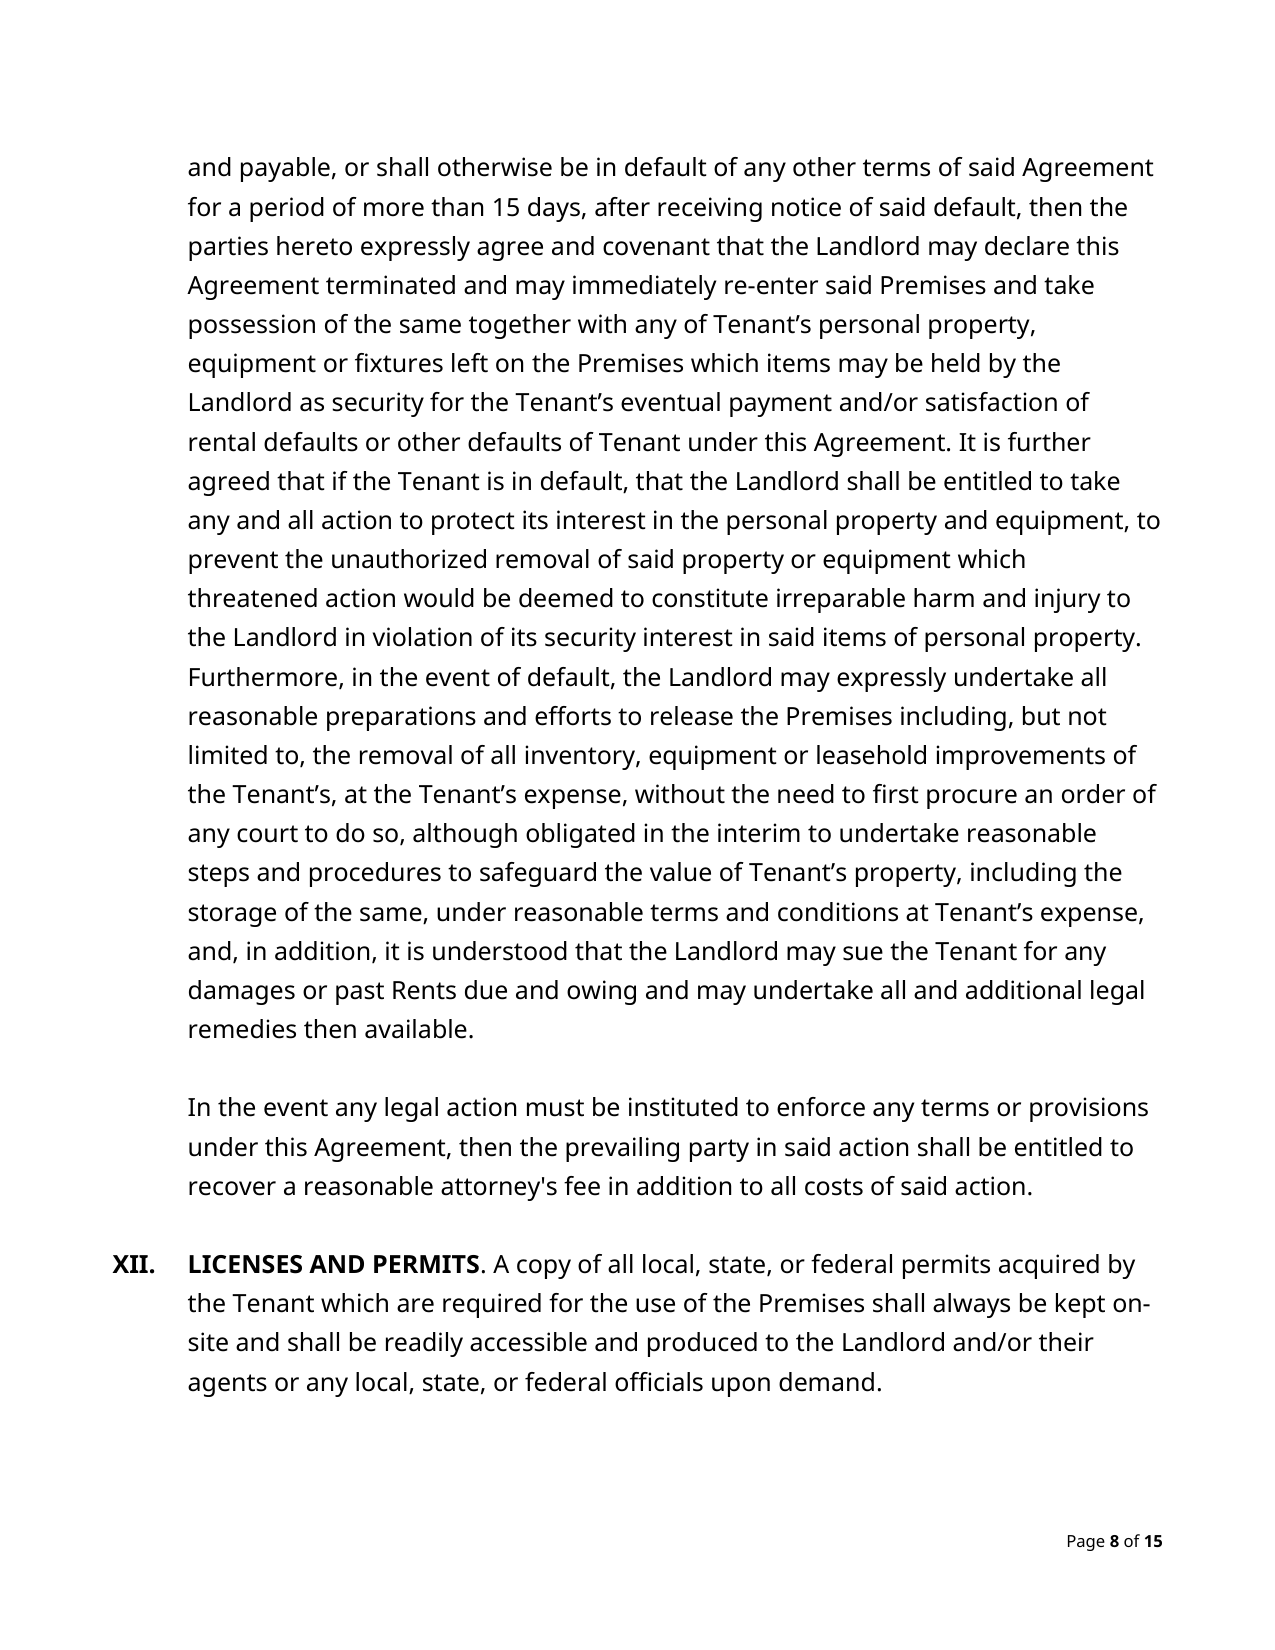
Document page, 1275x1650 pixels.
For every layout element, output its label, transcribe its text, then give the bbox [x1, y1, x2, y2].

list In the event any legal action must be instituted to enforce any terms or provisions under this Agreement, then the prevailing party in said action shall be entitled to recover a reasonable attorney's fee in addition to all costs of said action. [187, 1090, 1162, 1202]
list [112, 150, 1162, 1046]
list LICENSES AND PERMITS. A copy of all local, state, or federal permits acquired by the Tenant which are required for the use of the Premises shall always be kept on-site and shall be readily accessible and produced to the Landlord and/or their agents or any local, state, or federal officials upon demand. [112, 1247, 1162, 1398]
